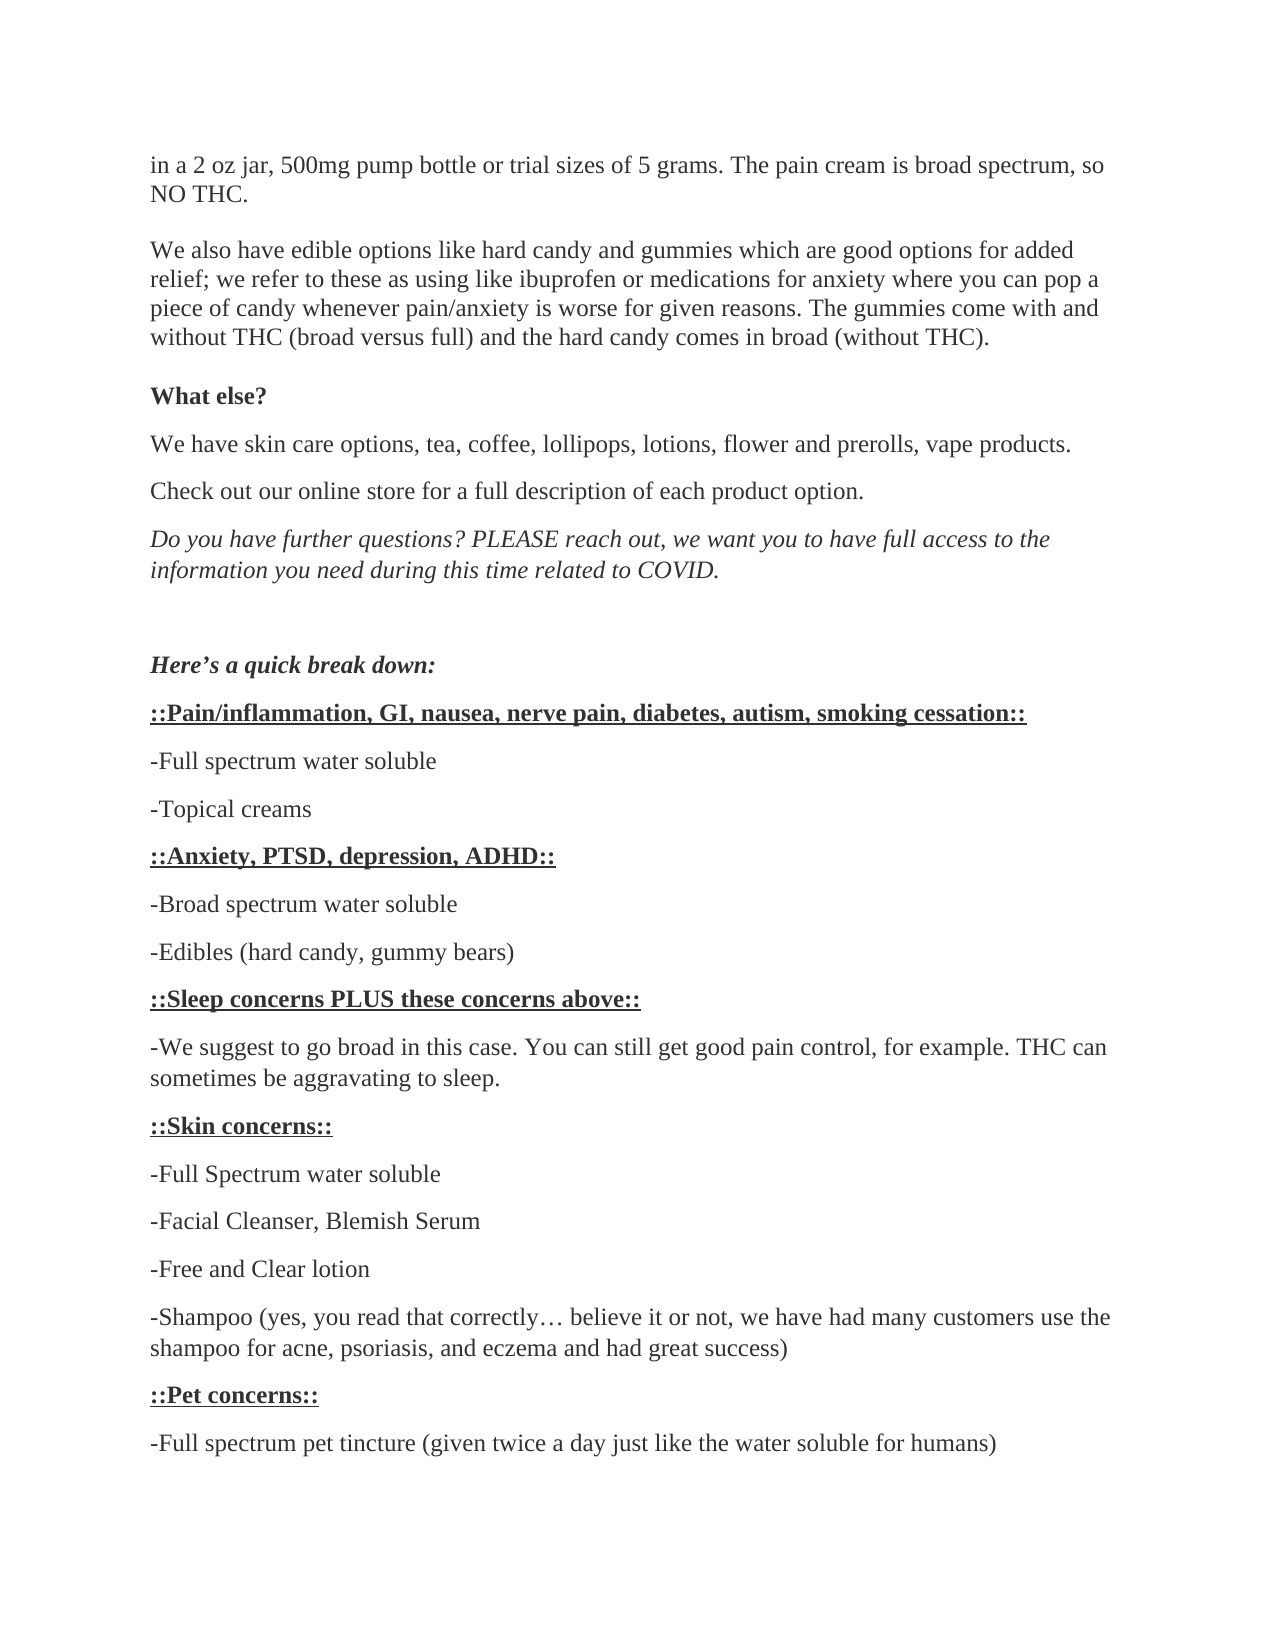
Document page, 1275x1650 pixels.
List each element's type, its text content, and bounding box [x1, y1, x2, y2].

text ::Pain/inflammation, GI, nausea, nerve pain, diabetes, autism, smoking cessation:: [150, 698, 1125, 727]
text Check out our online store for a full description of each product option. [150, 476, 1125, 505]
text ::Anxiety, PTSD, depression, ADHD:: [150, 841, 1125, 870]
text -Full spectrum pet tincture (given twice a day just like the water soluble for humans) [150, 1428, 1125, 1457]
text -Topical creams [150, 794, 1125, 822]
text -Facial Cleanser, Blemish Serum [150, 1206, 1125, 1235]
text We also have edible options like hard candy and gummies which are good options for added relief; we refer to these as using like ibuprofen or medications for anxiety where you can pop a piece of candy whenever pain/anxiety is worse for given reasons. The gummies come with and without THC (broad versus full) and the hard candy comes in broad (without THC). [150, 236, 1125, 351]
text Here’s a quick break down: [150, 651, 1125, 679]
text -Edibles (hard candy, gummy bears) [150, 937, 1125, 966]
text -Full spectrum water soluble [150, 746, 1125, 775]
text ::Pet concerns:: [150, 1381, 1125, 1409]
text We have skin care options, tea, coffee, lollipops, lotions, flower and prerolls, vape products. [150, 429, 1125, 457]
text What else? [150, 381, 1125, 410]
text ::Skin concerns:: [150, 1111, 1125, 1140]
text -Free and Clear lotion [150, 1254, 1125, 1283]
text Do you have further questions? PLEASE reach out, we want you to have full access to the information you need during this time related to COVID. [150, 524, 1125, 584]
text -Broad spectrum water soluble [150, 889, 1125, 918]
text -We suggest to go broad in this case. You can still get good pain control, for example. THC can sometimes be aggravating to sleep. [150, 1032, 1125, 1092]
text -Shampoo (yes, you read that correctly… believe it or not, we have had many customers use the shampoo for acne, psoriasis, and eczema and had great success) [150, 1302, 1125, 1362]
text ::Sleep concerns PLUS these concerns above:: [150, 984, 1125, 1013]
text -Full Spectrum water soluble [150, 1159, 1125, 1187]
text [150, 150, 1125, 236]
